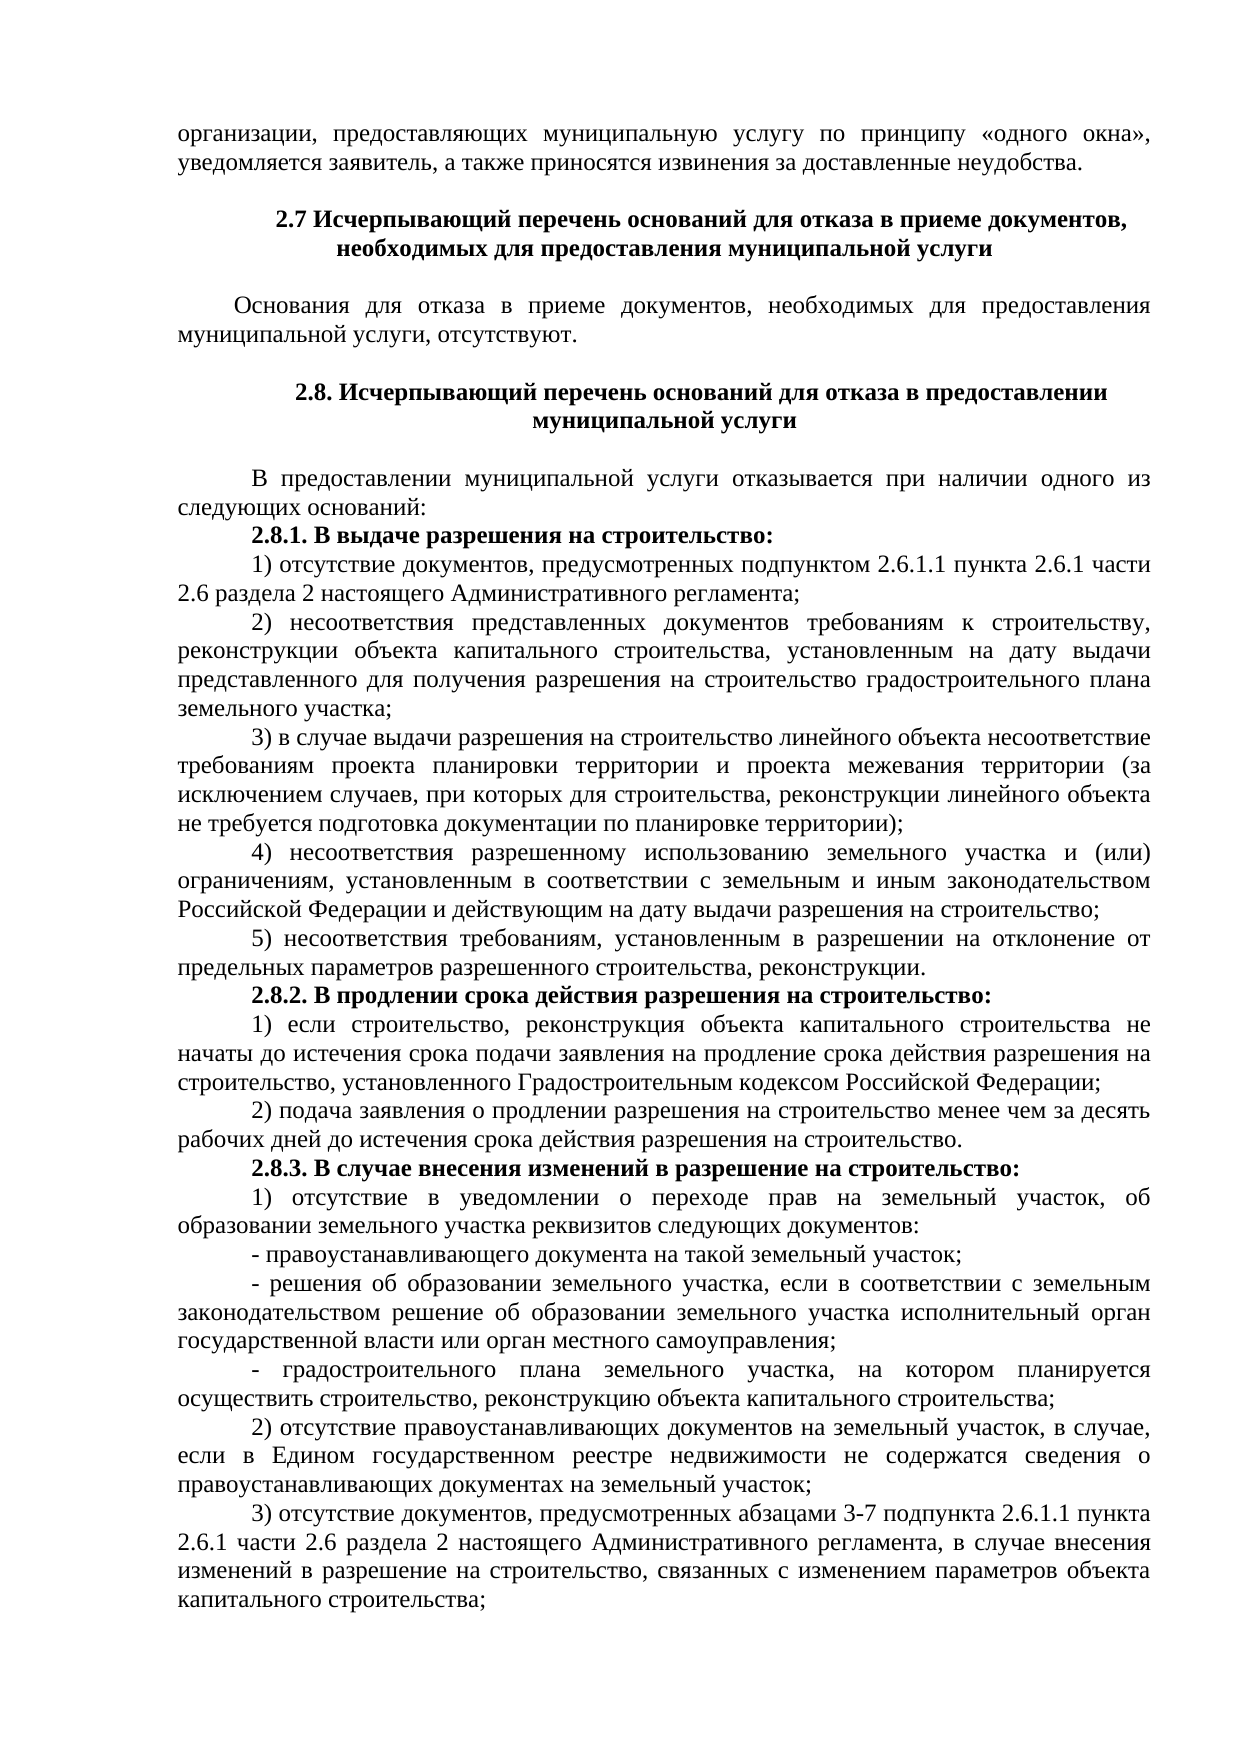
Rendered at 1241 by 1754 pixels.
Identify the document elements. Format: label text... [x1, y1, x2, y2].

text 3) отсутствие документов, предусмотренных абзацами 3-7 подпункта 2.6.1.1 пункта 2.6.1 части 2.6 раздела 2 настоящего Административного регламента, в случае внесения изменений в разрешение на строительство, связанных с изменением параметров объекта капитального строительства; [177, 1498, 1152, 1613]
subtitle 2.7 Исчерпывающий перечень оснований для отказа в приеме документов, необходимых для предоставления муниципальной услуги [177, 204, 1152, 262]
text 1) отсутствие документов, предусмотренных подпунктом 2.6.1.1 пункта 2.6.1 части 2.6 раздела 2 настоящего Административного регламента; [177, 549, 1152, 607]
text 2.8.2. В продлении срока действия разрешения на строительство: [177, 981, 1152, 1009]
text 1) если строительство, реконструкция объекта капитального строительства не начаты до истечения срока подачи заявления на продление срока действия разрешения на строительство, установленного Градостроительным кодексом Российской Федерации; [177, 1009, 1152, 1096]
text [177, 118, 1152, 176]
text 2) подача заявления о продлении разрешения на строительство менее чем за десять рабочих дней до истечения срока действия разрешения на строительство. [177, 1096, 1152, 1153]
text 2.8.1. В выдаче разрешения на строительство: [177, 521, 1152, 549]
subtitle 2.8. Исчерпывающий перечень оснований для отказа в предоставлении муниципальной услуги [177, 377, 1152, 434]
text - решения об образовании земельного участка, если в соответствии с земельным законодательством решение об образовании земельного участка исполнительный орган государственной власти или орган местного самоуправления; [177, 1268, 1152, 1354]
text 1) отсутствие в уведомлении о переходе прав на земельный участок, об образовании земельного участка реквизитов следующих документов: [177, 1182, 1152, 1239]
text 5) несоответствия требованиям, установленным в разрешении на отклонение от предельных параметров разрешенного строительства, реконструкции. [177, 923, 1152, 981]
text - градостроительного плана земельного участка, на котором планируется осуществить строительство, реконструкцию объекта капитального строительства; [177, 1354, 1152, 1412]
text 2.8.3. В случае внесения изменений в разрешение на строительство: [177, 1153, 1152, 1182]
text Основания для отказа в приеме документов, необходимых для предоставления муниципальной услуги, отсутствуют. [177, 291, 1152, 348]
text В предоставлении муниципальной услуги отказывается при наличии одного из следующих оснований: [177, 463, 1152, 521]
text - правоустанавливающего документа на такой земельный участок; [177, 1239, 1152, 1268]
text 2) несоответствия представленных документов требованиям к строительству, реконструкции объекта капитального строительства, установленным на дату выдачи представленного для получения разрешения на строительство градостроительного плана земельного участка; [177, 607, 1152, 722]
text 4) несоответствия разрешенному использованию земельного участка и (или) ограничениям, установленным в соответствии с земельным и иным законодательством Российской Федерации и действующим на дату выдачи разрешения на строительство; [177, 837, 1152, 923]
text 3) в случае выдачи разрешения на строительство линейного объекта несоответствие требованиям проекта планировки территории и проекта межевания территории (за исключением случаев, при которых для строительства, реконструкции линейного объекта не требуется подготовка документации по планировке территории); [177, 722, 1152, 837]
text 2) отсутствие правоустанавливающих документов на земельный участок, в случае, если в Едином государственном реестре недвижимости не содержатся сведения о правоустанавливающих документах на земельный участок; [177, 1412, 1152, 1498]
